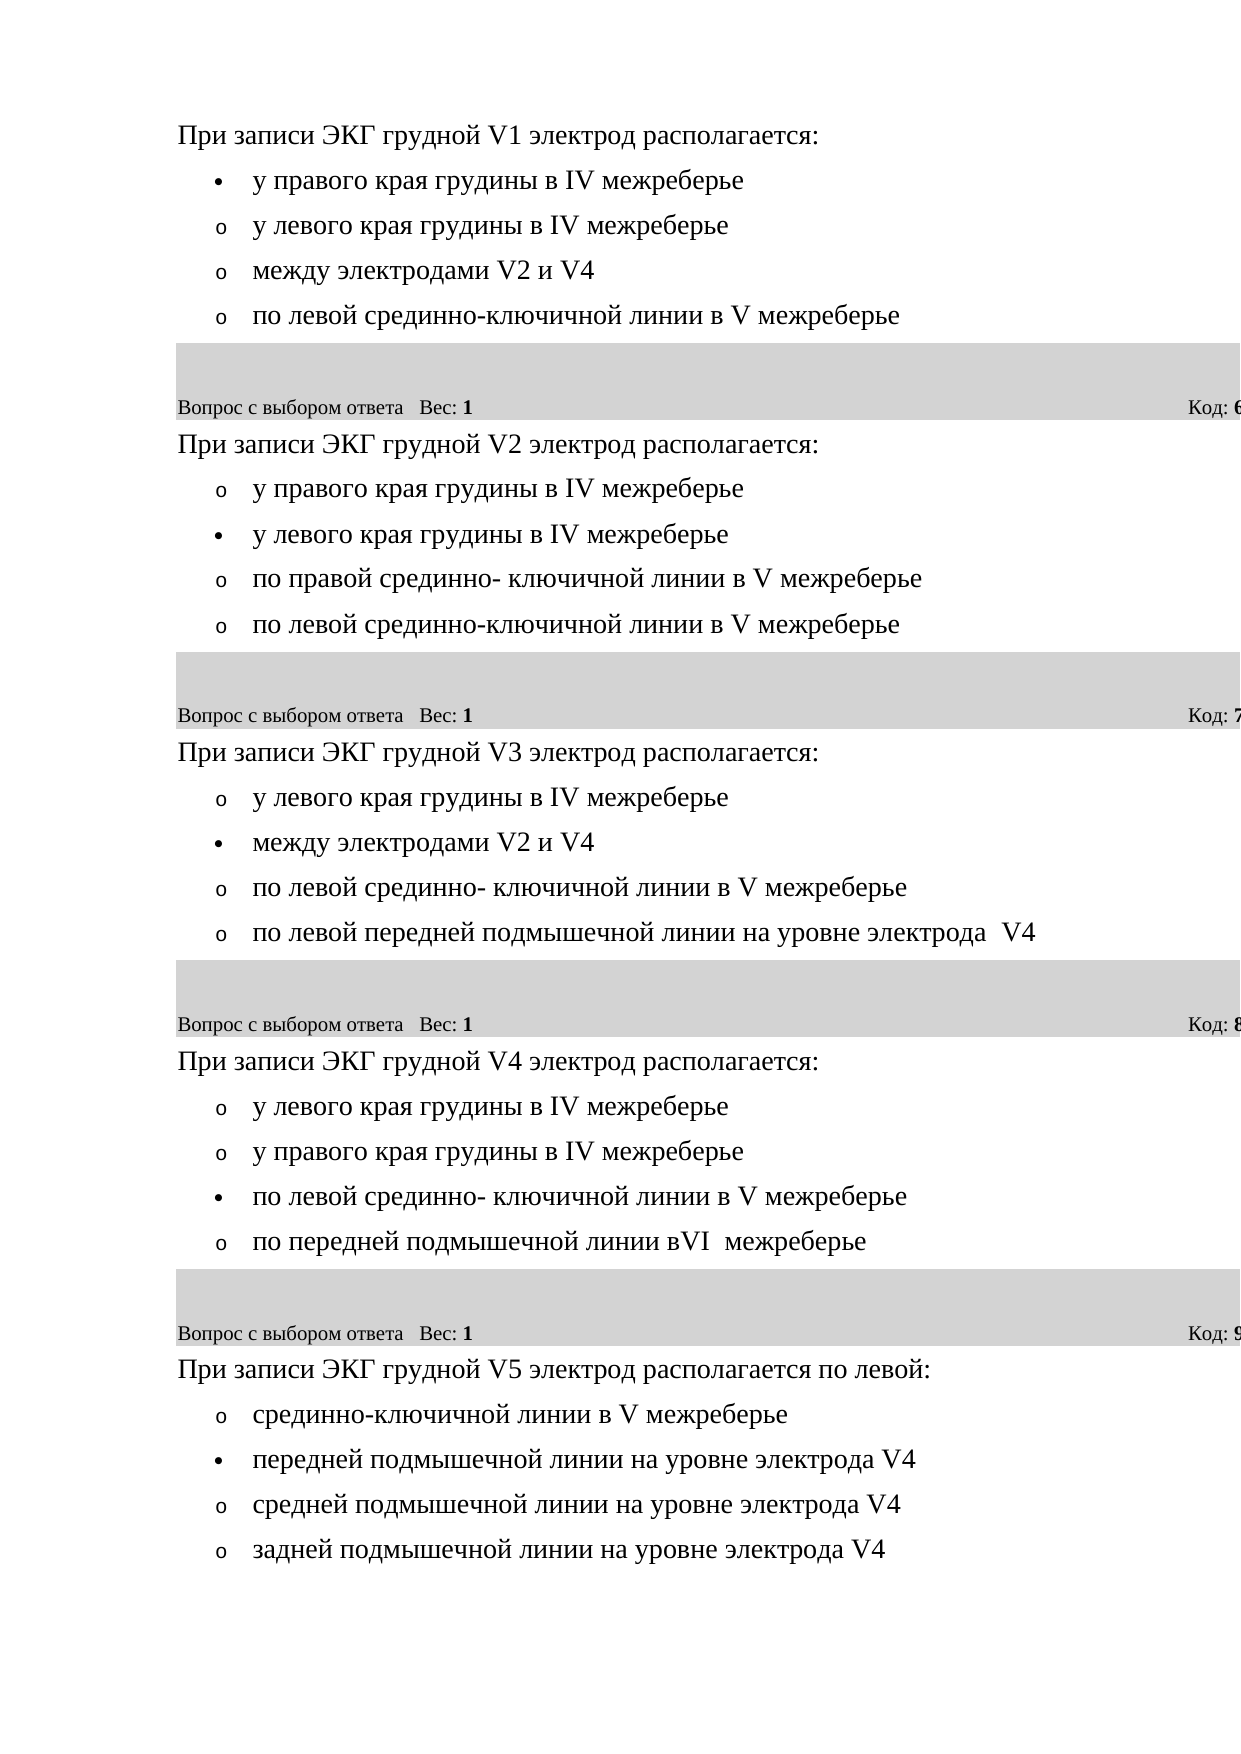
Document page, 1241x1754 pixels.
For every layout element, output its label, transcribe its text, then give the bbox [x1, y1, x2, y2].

list срединно-ключичной линии в V межреберье [215, 1397, 1152, 1430]
table_header Код: 7 [1068, 652, 1240, 729]
table_header Вопрос с выбором ответа Вес: 1 [176, 1269, 1068, 1346]
text При записи ЭКГ грудной V4 электрод располагается: [177, 1044, 1152, 1076]
list между электродами V2 и V4 [215, 253, 1152, 286]
table_header Код: 9 [1068, 1269, 1240, 1346]
list у правого края грудины в IV межреберье [215, 1134, 1152, 1166]
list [215, 1442, 1152, 1475]
text При записи ЭКГ грудной V2 электрод располагается: [177, 427, 1152, 459]
list по передней подмышечной линии вVI межреберье [215, 1224, 1152, 1256]
list у правого края грудины в IV межреберье [215, 163, 1152, 195]
table_header Вопрос с выбором ответа Вес: 1 [176, 652, 1068, 729]
table_header Код: 8 [1068, 960, 1240, 1037]
list у левого края грудины в IV межреберье [215, 1089, 1152, 1121]
list у левого края грудины в IV межреберье [215, 208, 1152, 241]
list средней подмышечной линии на уровне электрода V4 [215, 1487, 1152, 1520]
list у левого края грудины в IV межреберье [215, 517, 1152, 549]
table_header Вопрос с выбором ответа Вес: 1 [176, 343, 1068, 420]
table_header Код: 6 [1068, 343, 1240, 420]
list задней подмышечной линии на уровне электрода V4 [215, 1532, 1152, 1565]
list между электродами V2 и V4 [215, 825, 1152, 858]
text При записи ЭКГ грудной V1 электрод располагается: [177, 118, 1152, 151]
list по левой срединно- ключичной линии в V межреберье [215, 870, 1152, 903]
list по правой срединно- ключичной линии в V межреберье [215, 562, 1152, 594]
list по левой передней подмышечной линии на уровне электрода V4 [215, 915, 1152, 948]
table_header Вопрос с выбором ответа Вес: 1 [176, 960, 1068, 1037]
list по левой срединно-ключичной линии в V межреберье [215, 607, 1152, 639]
list по левой срединно- ключичной линии в V межреберье [215, 1179, 1152, 1211]
list у правого края грудины в IV межреберье [215, 472, 1152, 504]
list по левой срединно-ключичной линии в V межреберье [215, 298, 1152, 331]
text При записи ЭКГ грудной V3 электрод располагается: [177, 735, 1152, 768]
list у левого края грудины в IV межреберье [215, 780, 1152, 813]
text При записи ЭКГ грудной V5 электрод располагается по левой: [177, 1352, 1152, 1385]
